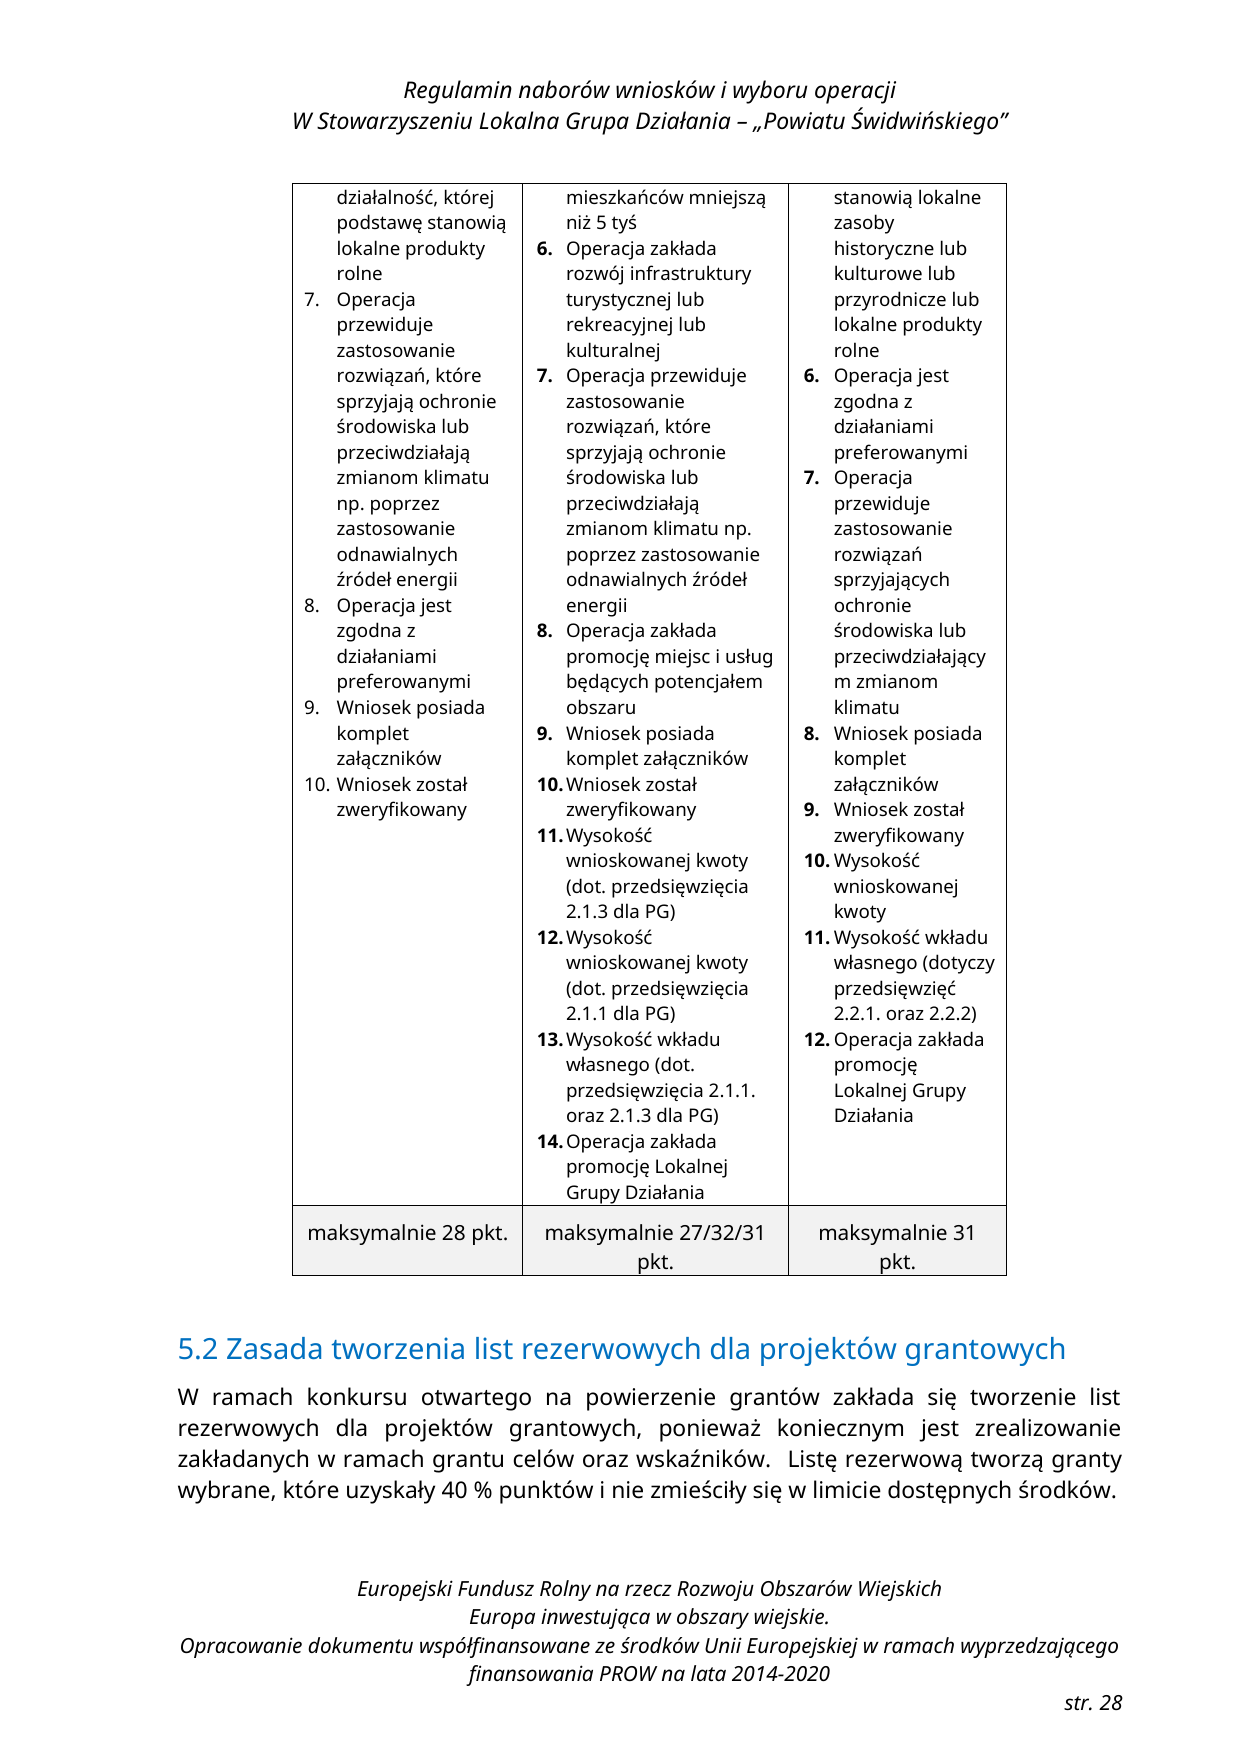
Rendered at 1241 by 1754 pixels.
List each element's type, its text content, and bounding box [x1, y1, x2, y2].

table_cell maksymalnie 28 pkt. [293, 1206, 522, 1275]
text W ramach konkursu otwartego na powierzenie grantów zakłada się tworzenie list rezerwowych dla projektów grantowych, ponieważ koniecznym jest zrealizowanie zakładanych w ramach grantu celów oraz wskaźników. Listę rezerwową tworzą granty wybrane, które uzyskały 40 % punktów i nie zmieściły się w limicie dostępnych środków. [177, 1381, 1122, 1474]
table_cell maksymalnie 27/32/31 pkt. [523, 1206, 788, 1275]
table_cell maksymalnie 31 pkt. [789, 1206, 1006, 1275]
subtitle 5.2 Zasada tworzenia list rezerwowych dla projektów grantowych [177, 1328, 1122, 1368]
